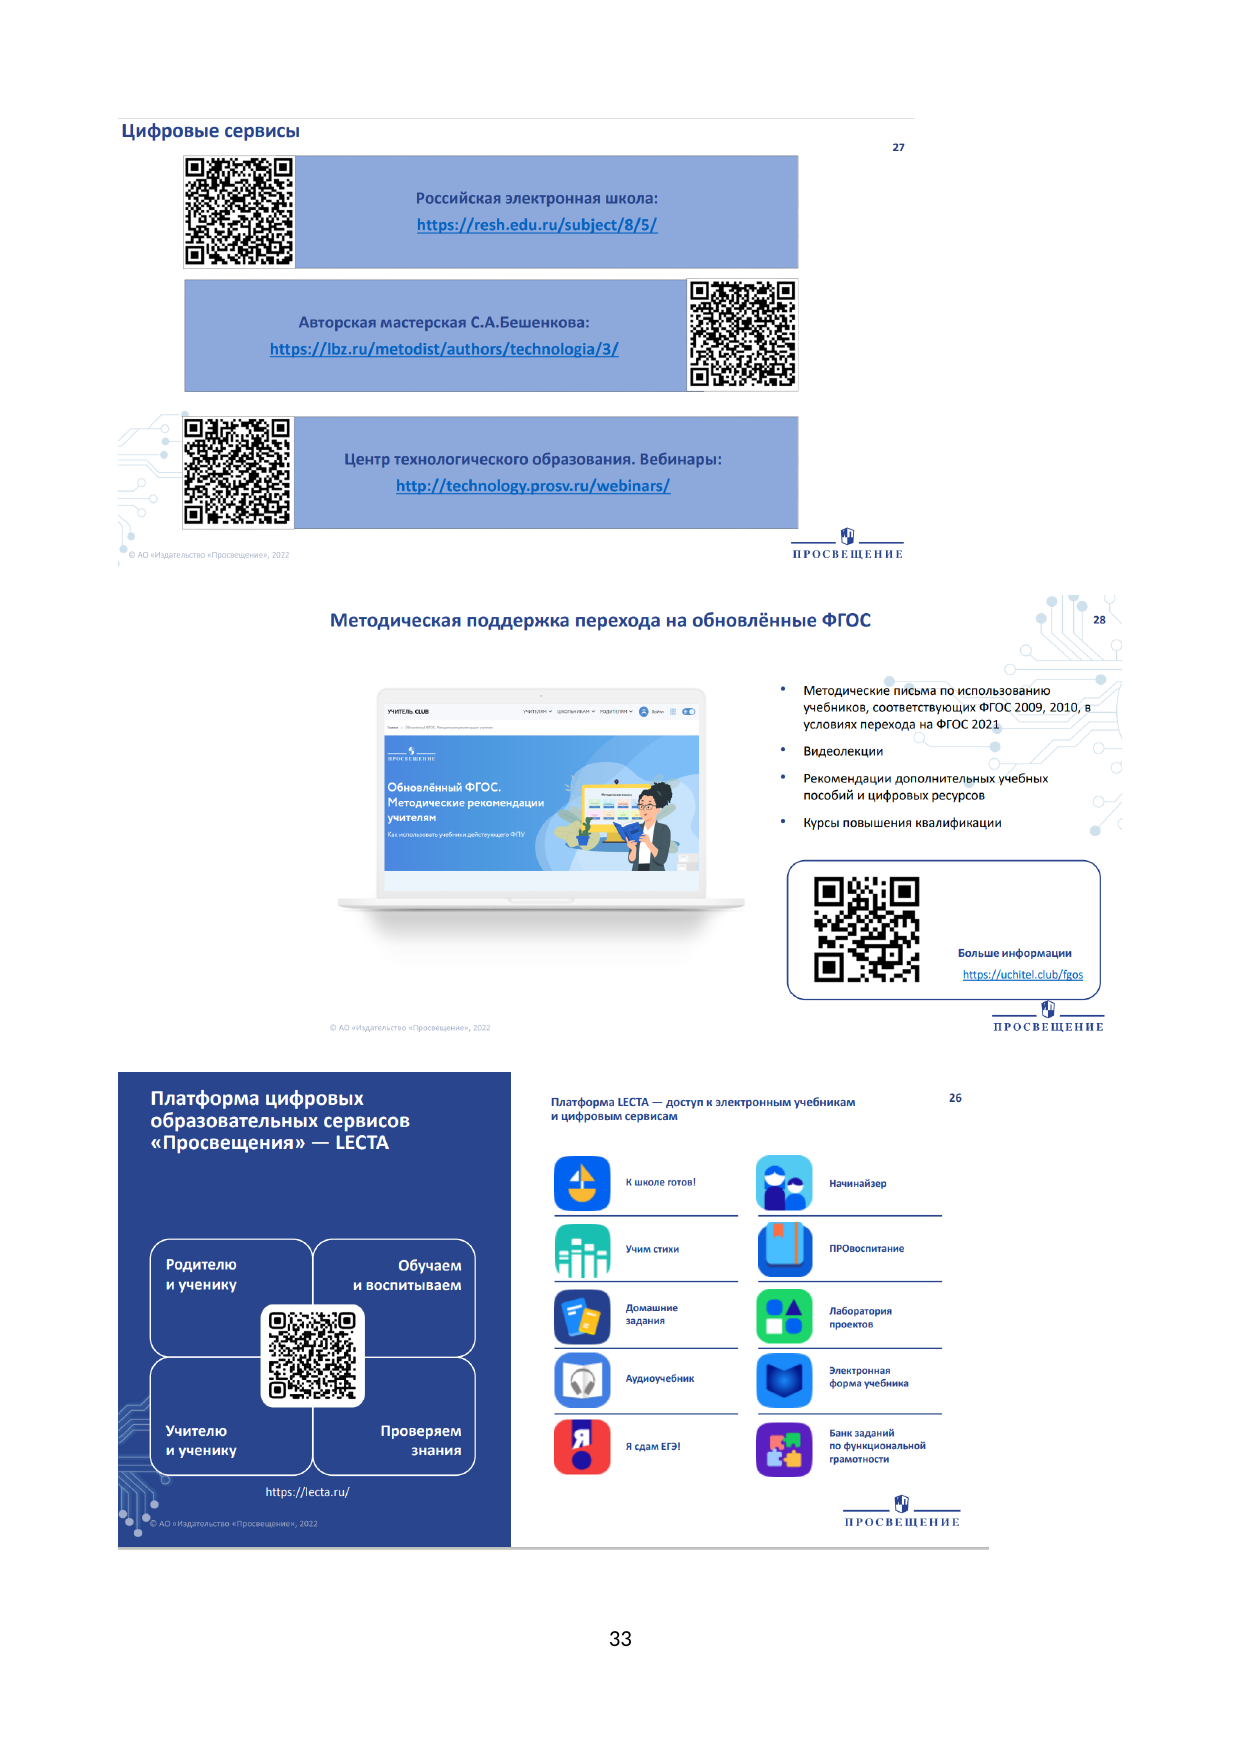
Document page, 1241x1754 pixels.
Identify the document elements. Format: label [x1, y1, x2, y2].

picture [118, 118, 915, 569]
picture [307, 595, 1123, 1046]
picture [118, 1072, 989, 1550]
